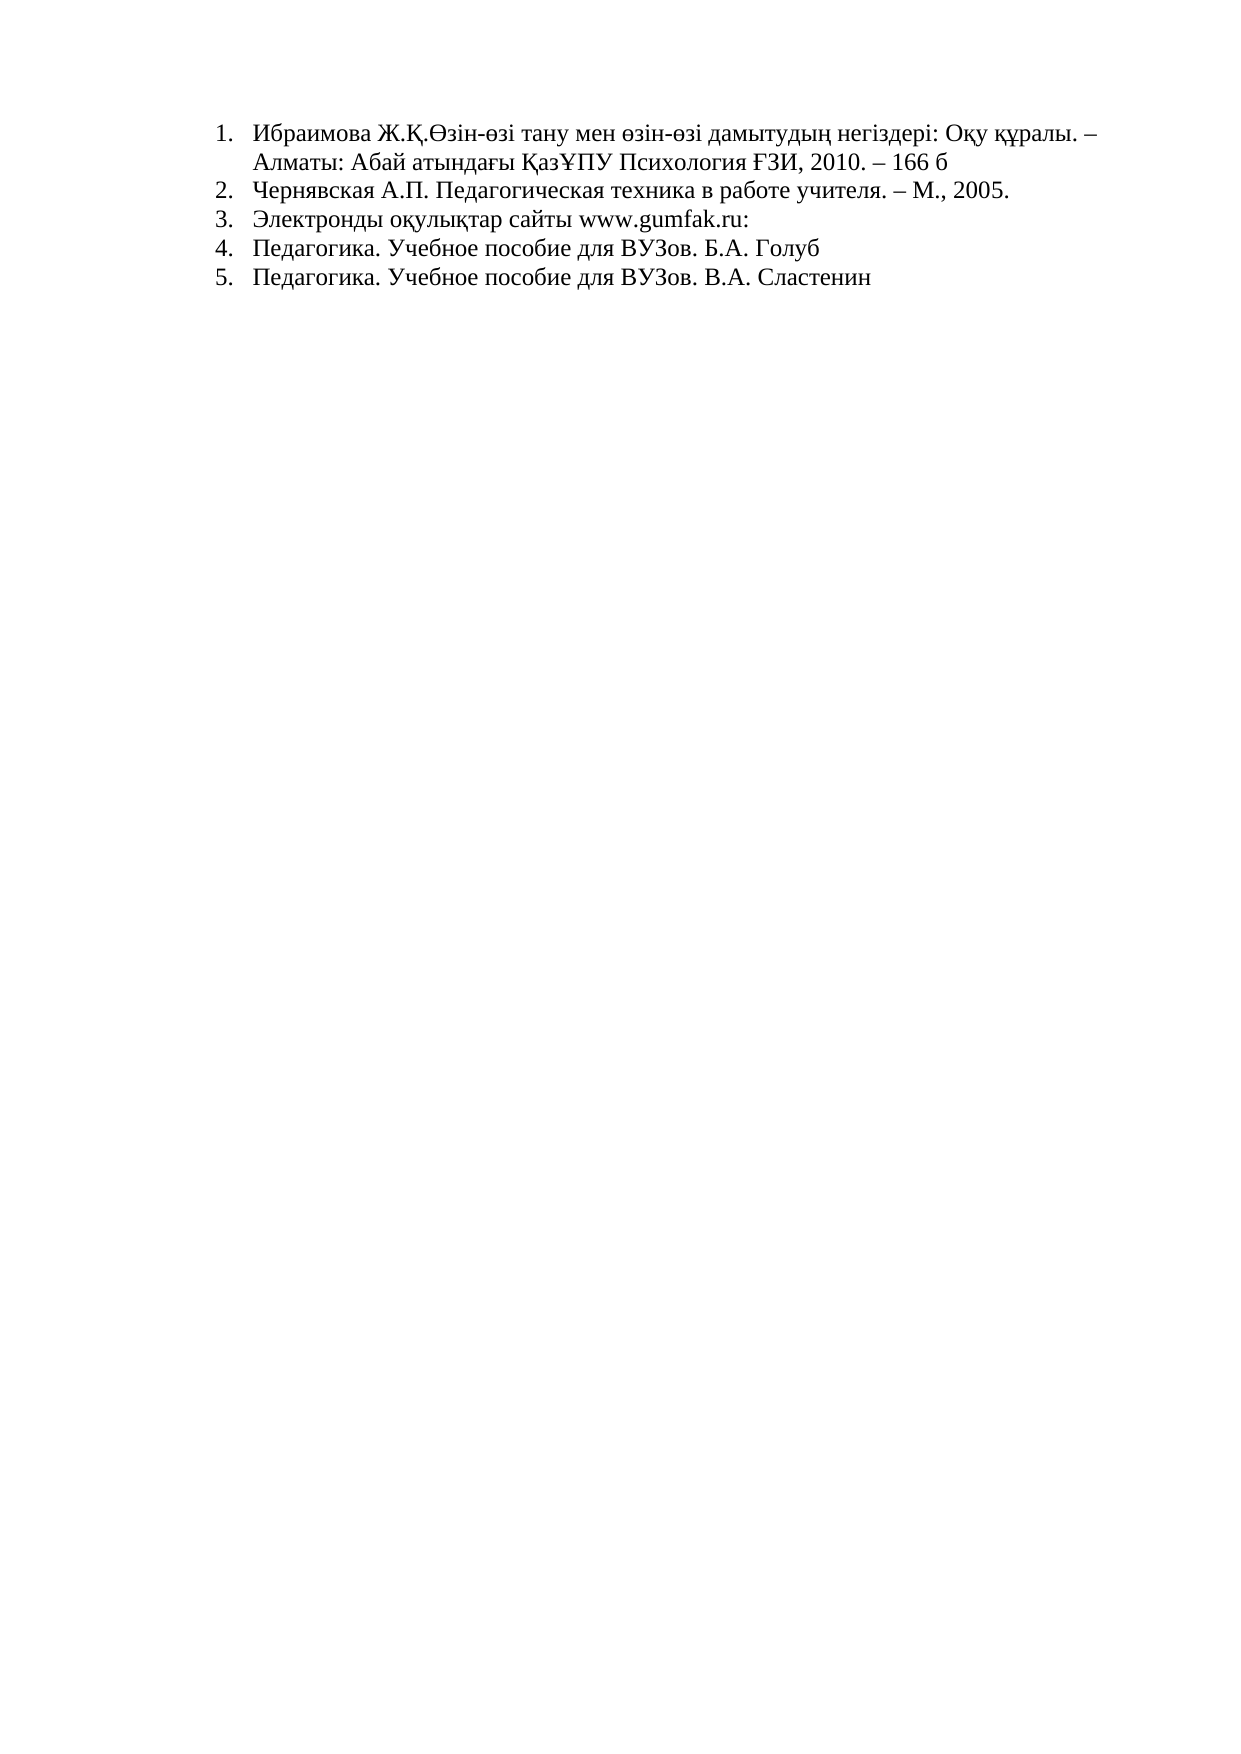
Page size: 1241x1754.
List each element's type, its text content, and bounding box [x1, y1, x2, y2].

list Педагогика. Учебное пособие для ВУЗов. В.А. Сластенин [215, 262, 1152, 291]
list Электронды оқулықтар сайты www.gumfak.ru: [215, 204, 1152, 233]
list Чернявская А.П. Педагогическая техника в работе учителя. – М., 2005. [215, 176, 1152, 204]
list Ибраимова Ж.Қ.Өзін-өзі тану мен өзін-өзі дамытудың негіздері: Оқу құралы. – Алматы: Абай атындағы ҚазҰПУ Психология ҒЗИ, 2010. – 166 б [215, 118, 1152, 176]
list Педагогика. Учебное пособие для ВУЗов. Б.А. Голуб [215, 233, 1152, 262]
